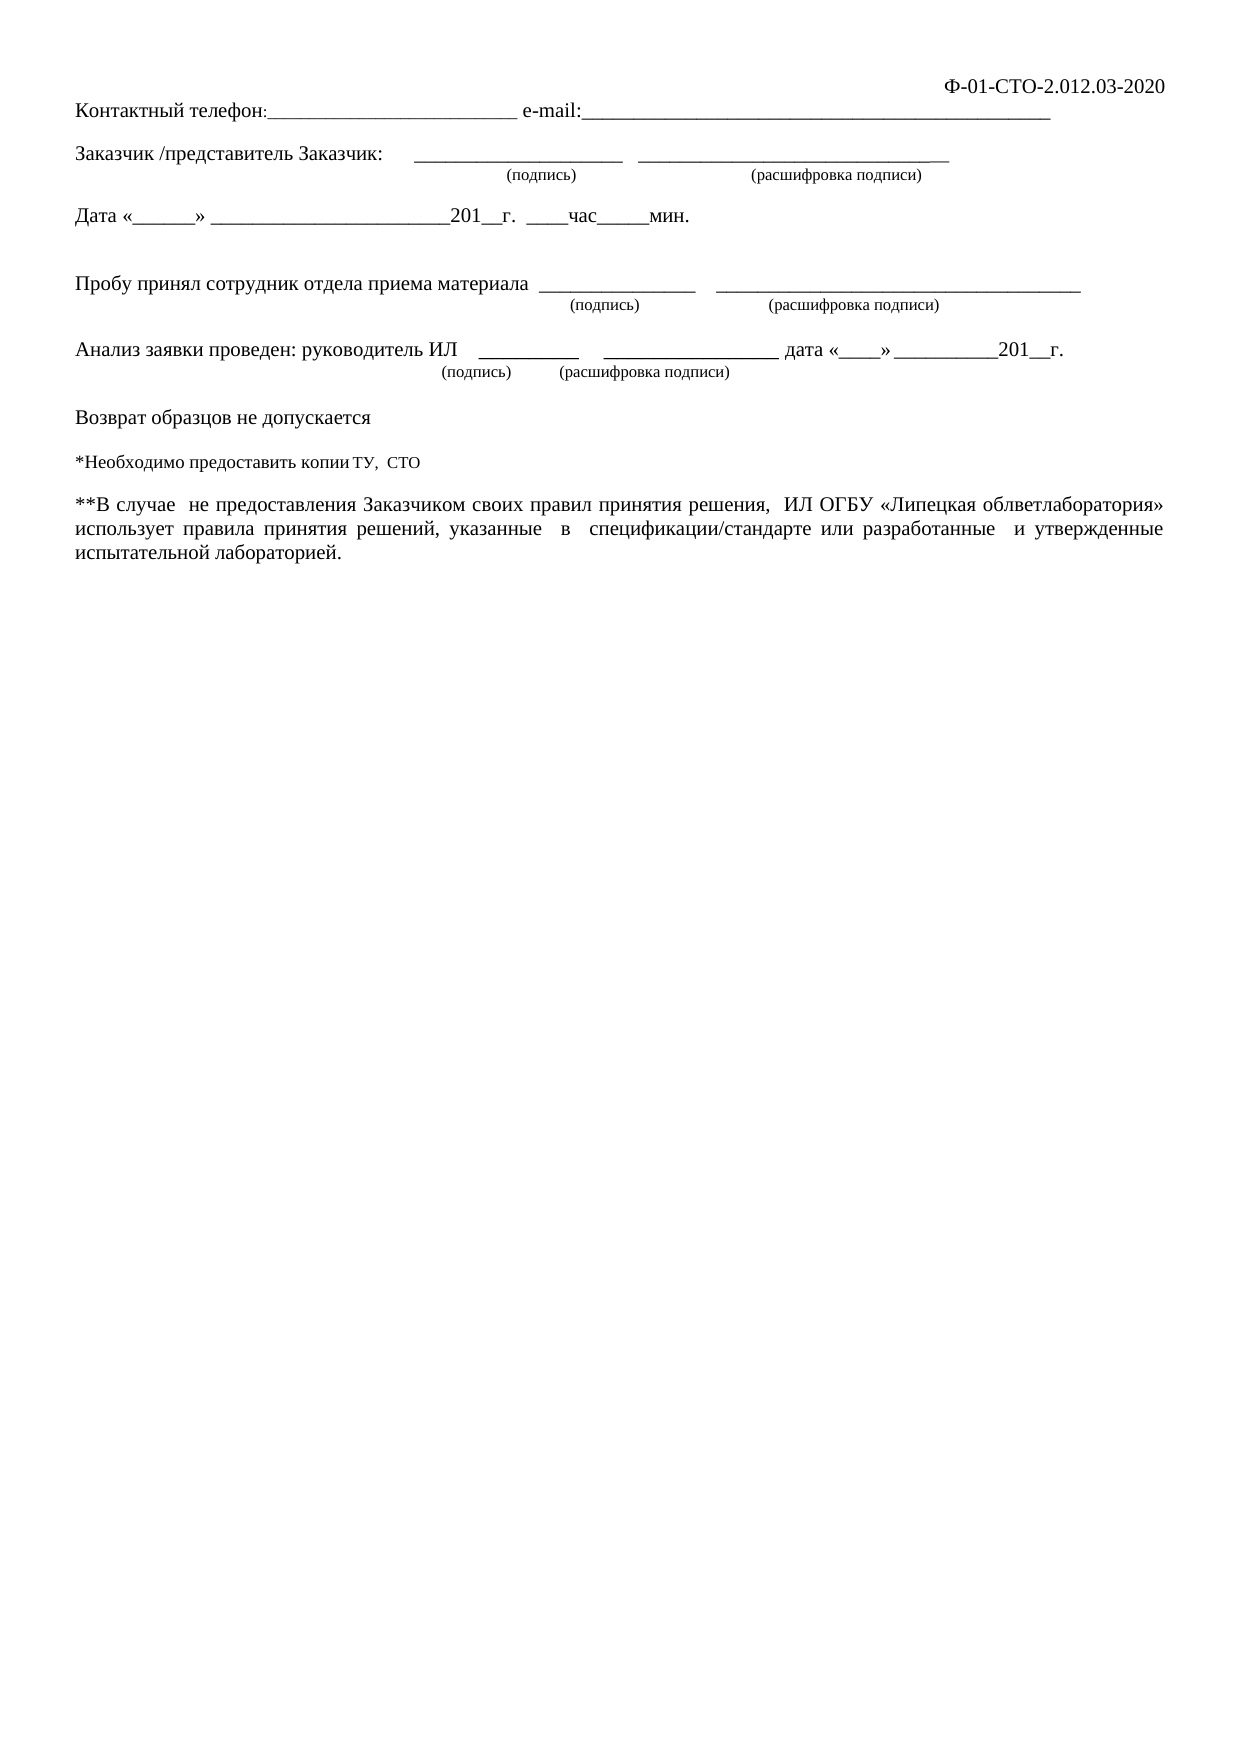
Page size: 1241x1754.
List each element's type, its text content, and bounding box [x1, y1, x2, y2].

text Пробу принял сотрудник отдела приема материала _______________ ___________________________________ [75, 271, 1165, 295]
text Заказчик /представитель Заказчик: ____________________ ______________________________ [75, 141, 1157, 165]
text Дата «______» _______________________201__г. ____час_____мин. [75, 203, 1157, 227]
text *Необходимо предоставить копии ТУ, СТО [75, 451, 1165, 472]
text (подпись) (расшифровка подписи) [75, 362, 1165, 381]
text **В случае не предоставления Заказчиком своих правил принятия решения, ИЛ ОГБУ «Липецкая облветлаборатория» использует правила принятия решений, указанные в спецификации/стандарте или разработанные и утвержденные испытательной лабораторией. [75, 491, 1165, 564]
text Возврат образцов не допускается [75, 405, 1165, 429]
text Контактный телефон:______________________________ e-mail:_____________________________________________ [75, 98, 1157, 122]
text (подпись) (расшифровка подписи) [75, 165, 1157, 184]
text (подпись) (расшифровка подписи) [75, 295, 1157, 314]
text Анализ заявки проведен: руководитель ИЛ ________ ______________ дата «____» __________201__г. [75, 333, 1165, 362]
